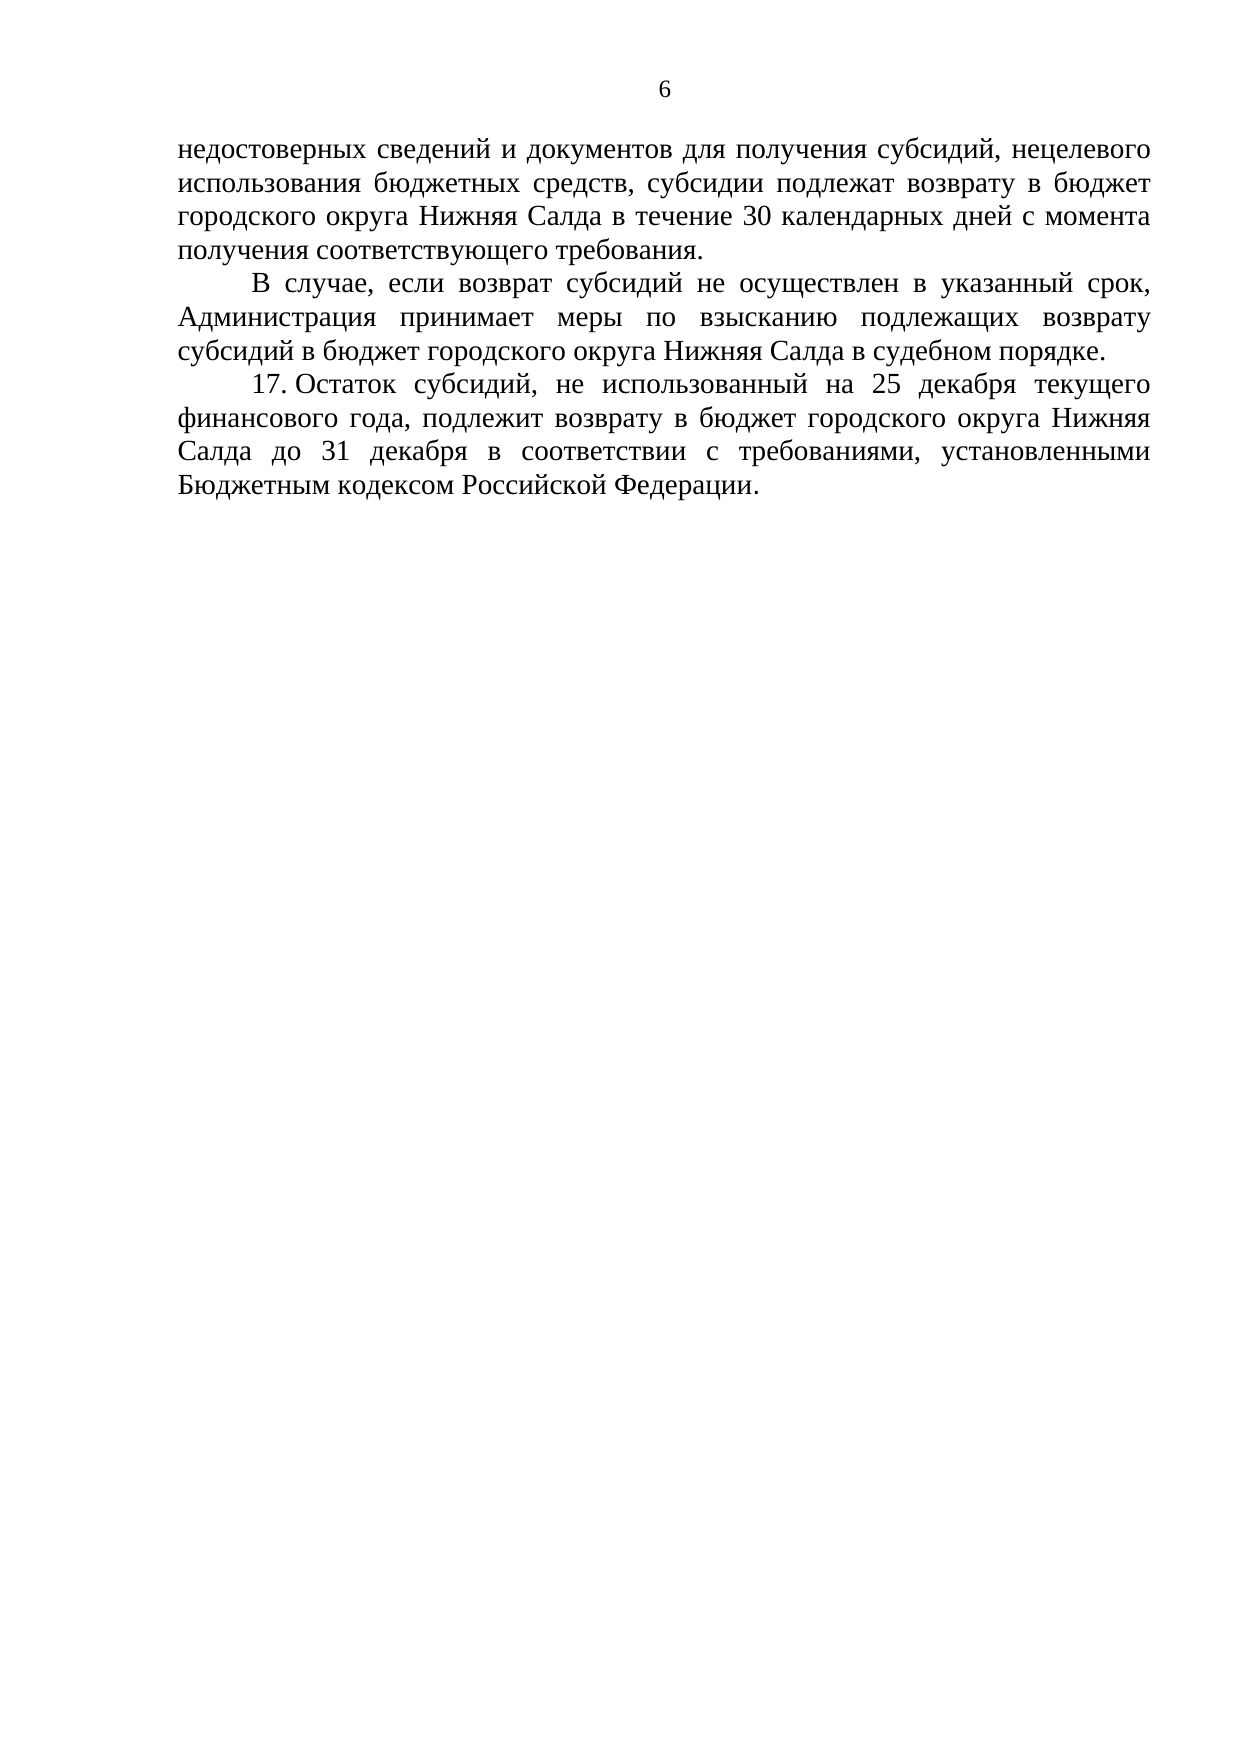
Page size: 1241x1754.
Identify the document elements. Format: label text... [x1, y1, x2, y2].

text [177, 131, 1152, 266]
text 17. Остаток субсидий, не использованный на 25 декабря текущего финансового года, подлежит возврату в бюджет городского округа Нижняя Салда до 31 декабря в соответствии с требованиями, установленными Бюджетным кодексом Российской Федерации. [177, 366, 1152, 500]
text В случае, если возврат субсидий не осуществлен в указанный срок, Администрация принимает меры по взысканию подлежащих возврату субсидий в бюджет городского округа Нижняя Салда в судебном порядке. [177, 266, 1152, 366]
